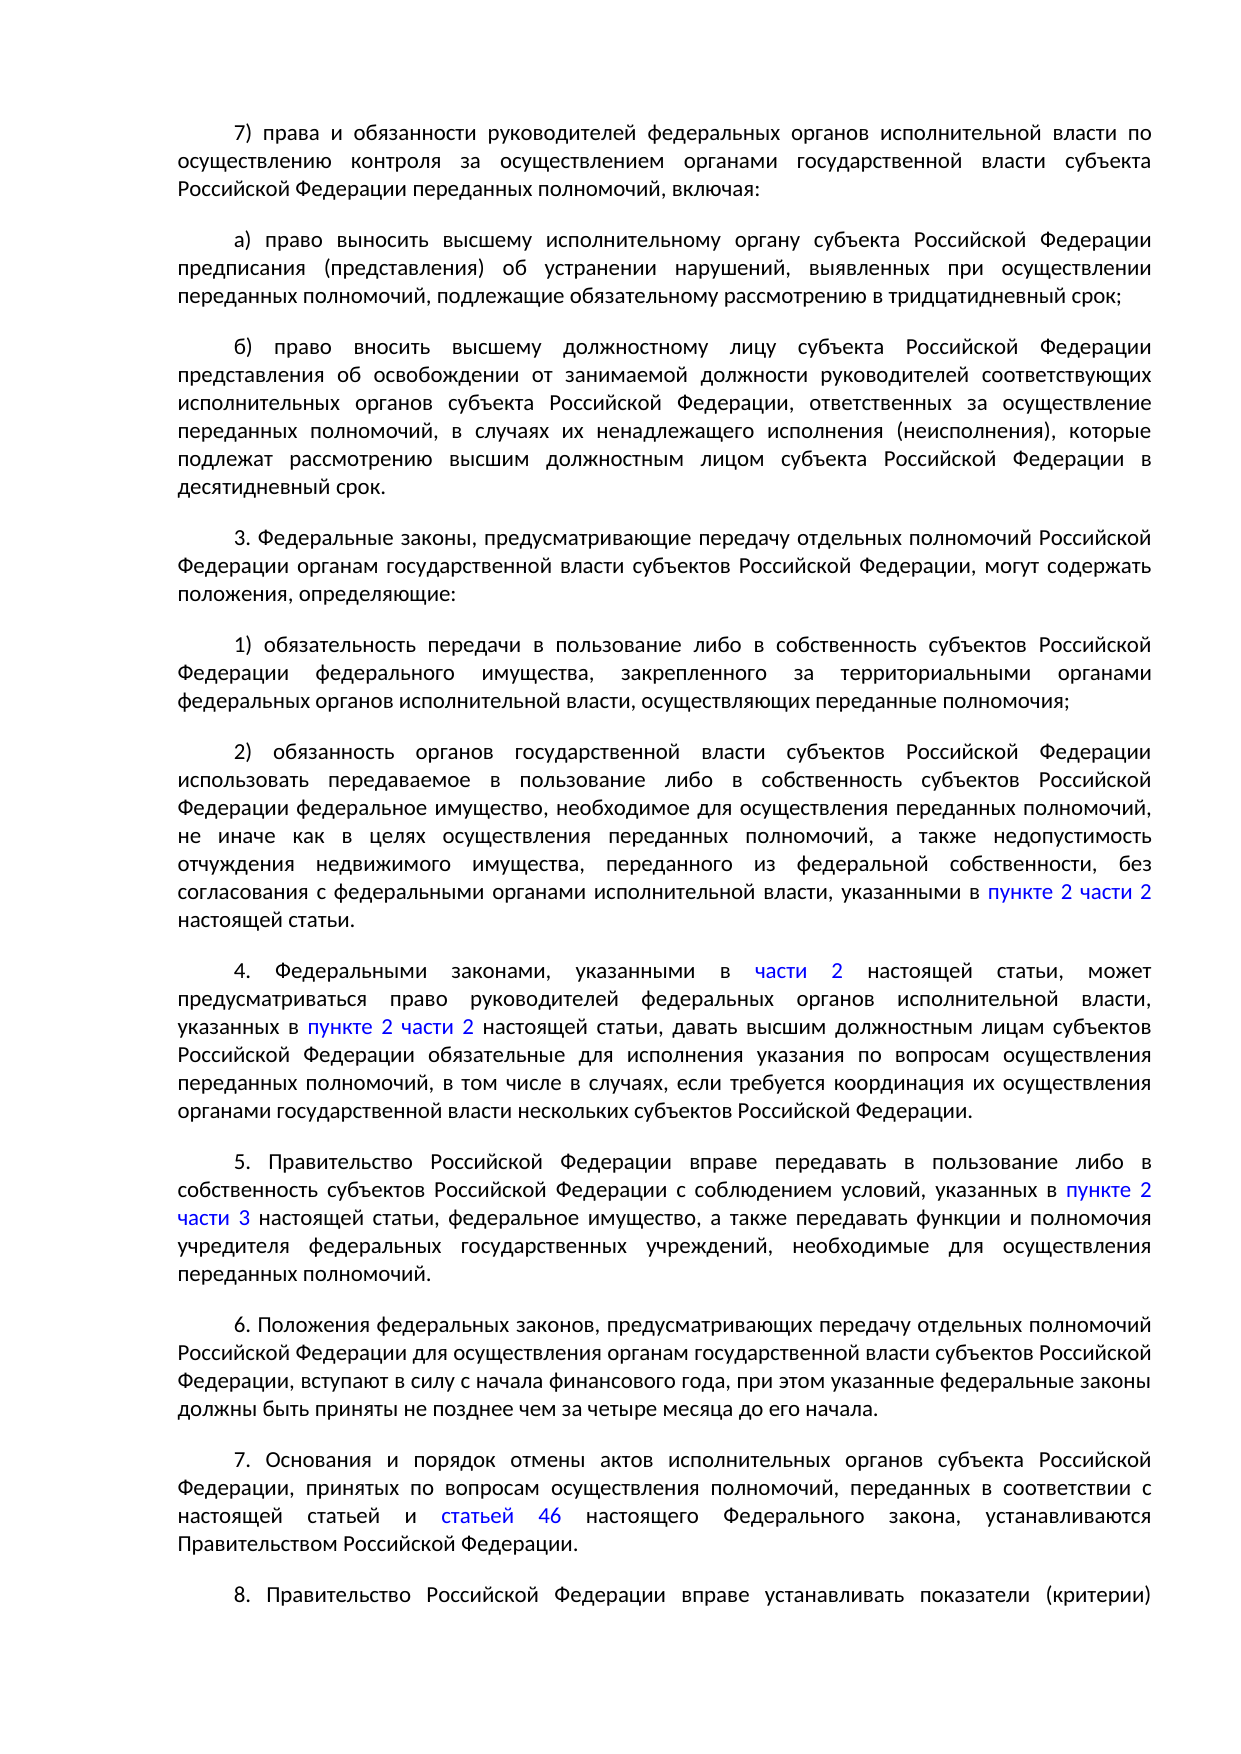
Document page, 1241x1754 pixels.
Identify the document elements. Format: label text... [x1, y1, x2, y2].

text 1) обязательность передачи в пользование либо в собственность субъектов Российской Федерации федерального имущества, закрепленного за территориальными органами федеральных органов исполнительной власти, осуществляющих переданные полномочия; [177, 630, 1152, 714]
text 7. Основания и порядок отмены актов исполнительных органов субъекта Российской Федерации, принятых по вопросам осуществления полномочий, переданных в соответствии с настоящей статьей и статьей 46 настоящего Федерального закона, устанавливаются Правительством Российской Федерации. [177, 1445, 1152, 1557]
text а) право выносить высшему исполнительному органу субъекта Российской Федерации предписания (представления) об устранении нарушений, выявленных при осуществлении переданных полномочий, подлежащие обязательному рассмотрению в тридцатидневный срок; [177, 225, 1152, 309]
text 7) права и обязанности руководителей федеральных органов исполнительной власти по осуществлению контроля за осуществлением органами государственной власти субъекта Российской Федерации переданных полномочий, включая: [177, 118, 1152, 202]
text 6. Положения федеральных законов, предусматривающих передачу отдельных полномочий Российской Федерации для осуществления органам государственной власти субъектов Российской Федерации, вступают в силу с начала финансового года, при этом указанные федеральные законы должны быть приняты не позднее чем за четыре месяца до его начала. [177, 1310, 1152, 1422]
text 4. Федеральными законами, указанными в части 2 настоящей статьи, может предусматриваться право руководителей федеральных органов исполнительной власти, указанных в пункте 2 части 2 настоящей статьи, давать высшим должностным лицам субъектов Российской Федерации обязательные для исполнения указания по вопросам осуществления переданных полномочий, в том числе в случаях, если требуется координация их осуществления органами государственной власти нескольких субъектов Российской Федерации. [177, 956, 1152, 1124]
text б) право вносить высшему должностному лицу субъекта Российской Федерации представления об освобождении от занимаемой должности руководителей соответствующих исполнительных органов субъекта Российской Федерации, ответственных за осуществление переданных полномочий, в случаях их ненадлежащего исполнения (неисполнения), которые подлежат рассмотрению высшим должностным лицом субъекта Российской Федерации в десятидневный срок. [177, 332, 1152, 500]
text 3. Федеральные законы, предусматривающие передачу отдельных полномочий Российской Федерации органам государственной власти субъектов Российской Федерации, могут содержать положения, определяющие: [177, 523, 1152, 607]
text 5. Правительство Российской Федерации вправе передавать в пользование либо в собственность субъектов Российской Федерации с соблюдением условий, указанных в пункте 2 части 3 настоящей статьи, федеральное имущество, а также передавать функции и полномочия учредителя федеральных государственных учреждений, необходимые для осуществления переданных полномочий. [177, 1147, 1152, 1287]
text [177, 1580, 1152, 1608]
text 2) обязанность органов государственной власти субъектов Российской Федерации использовать передаваемое в пользование либо в собственность субъектов Российской Федерации федеральное имущество, необходимое для осуществления переданных полномочий, не иначе как в целях осуществления переданных полномочий, а также недопустимость отчуждения недвижимого имущества, переданного из федеральной собственности, без согласования с федеральными органами исполнительной власти, указанными в пункте 2 части 2 настоящей статьи. [177, 737, 1152, 933]
